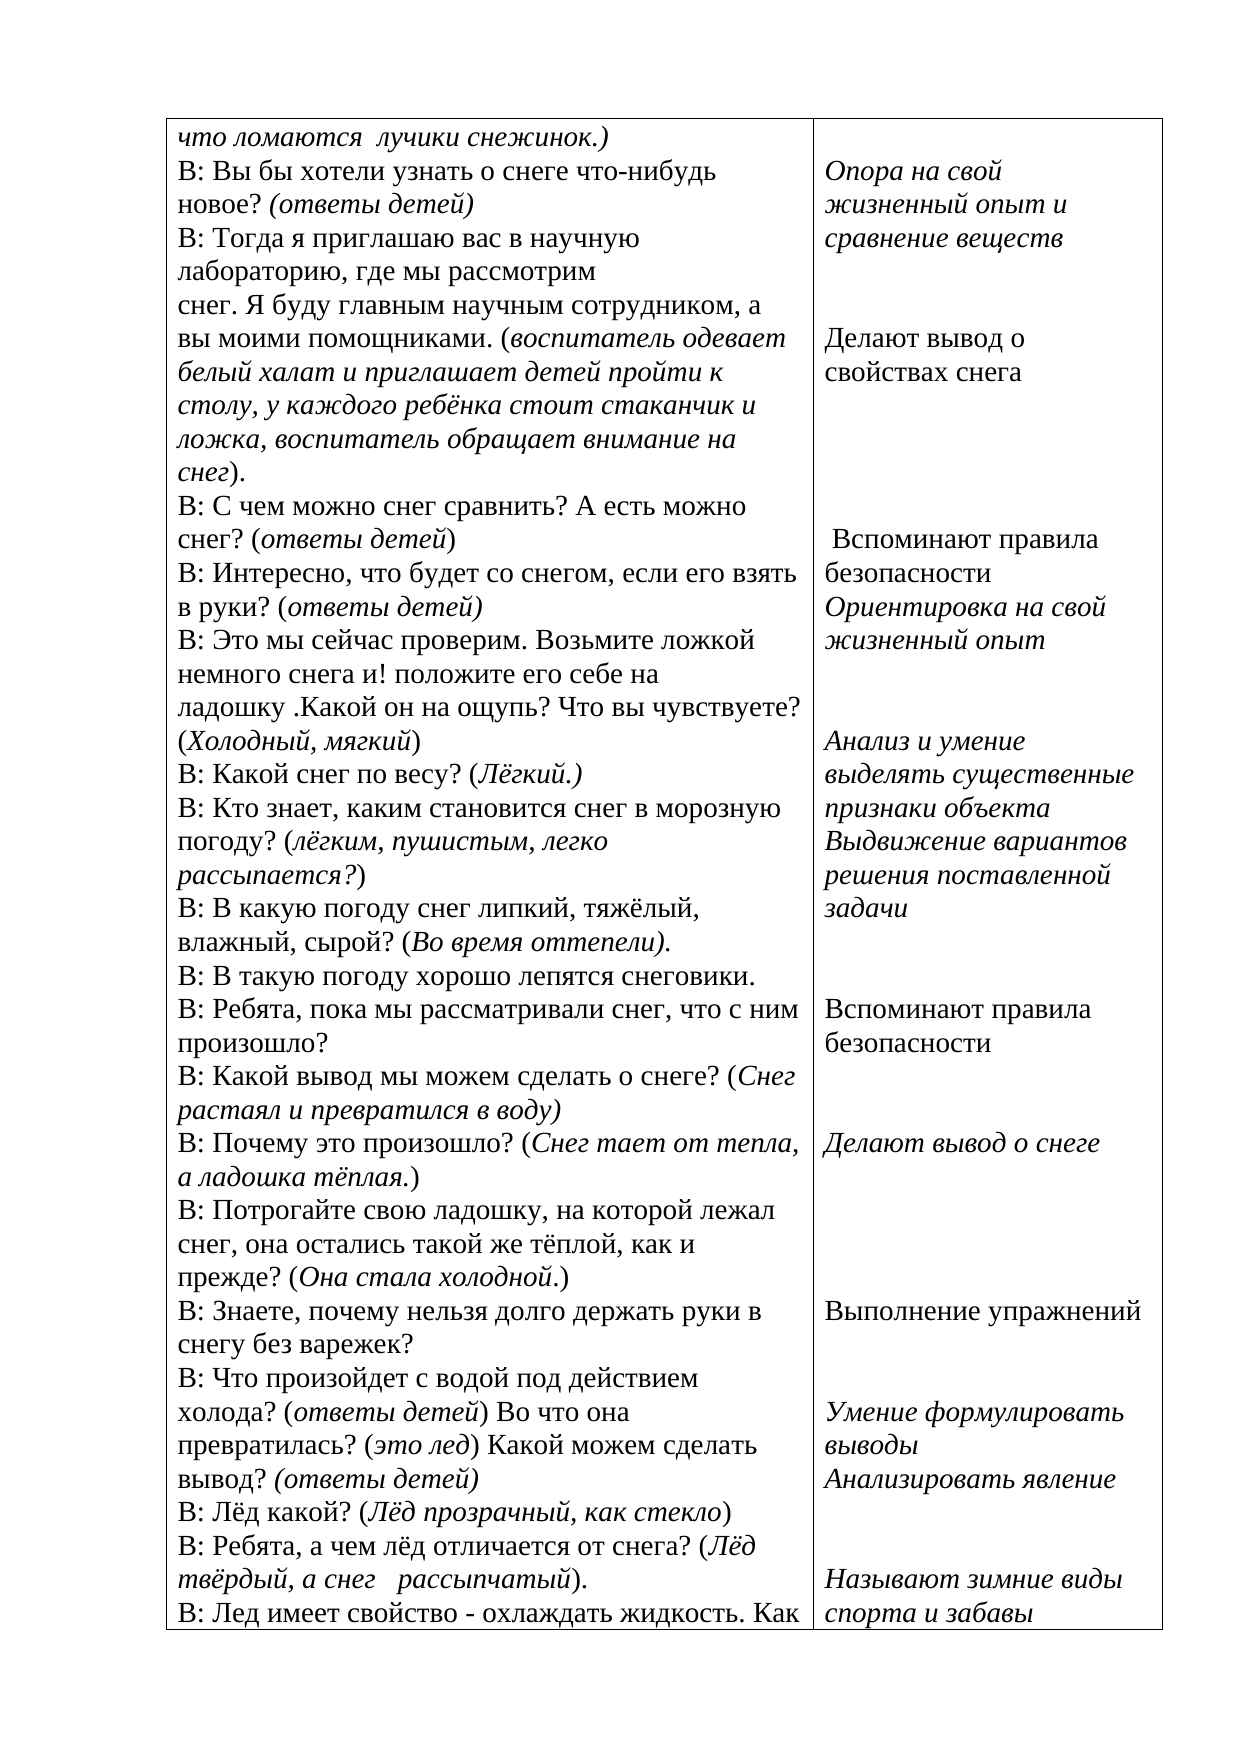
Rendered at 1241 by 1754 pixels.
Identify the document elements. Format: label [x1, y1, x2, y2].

table_cell [814, 119, 1162, 1628]
table_cell [167, 119, 813, 1628]
